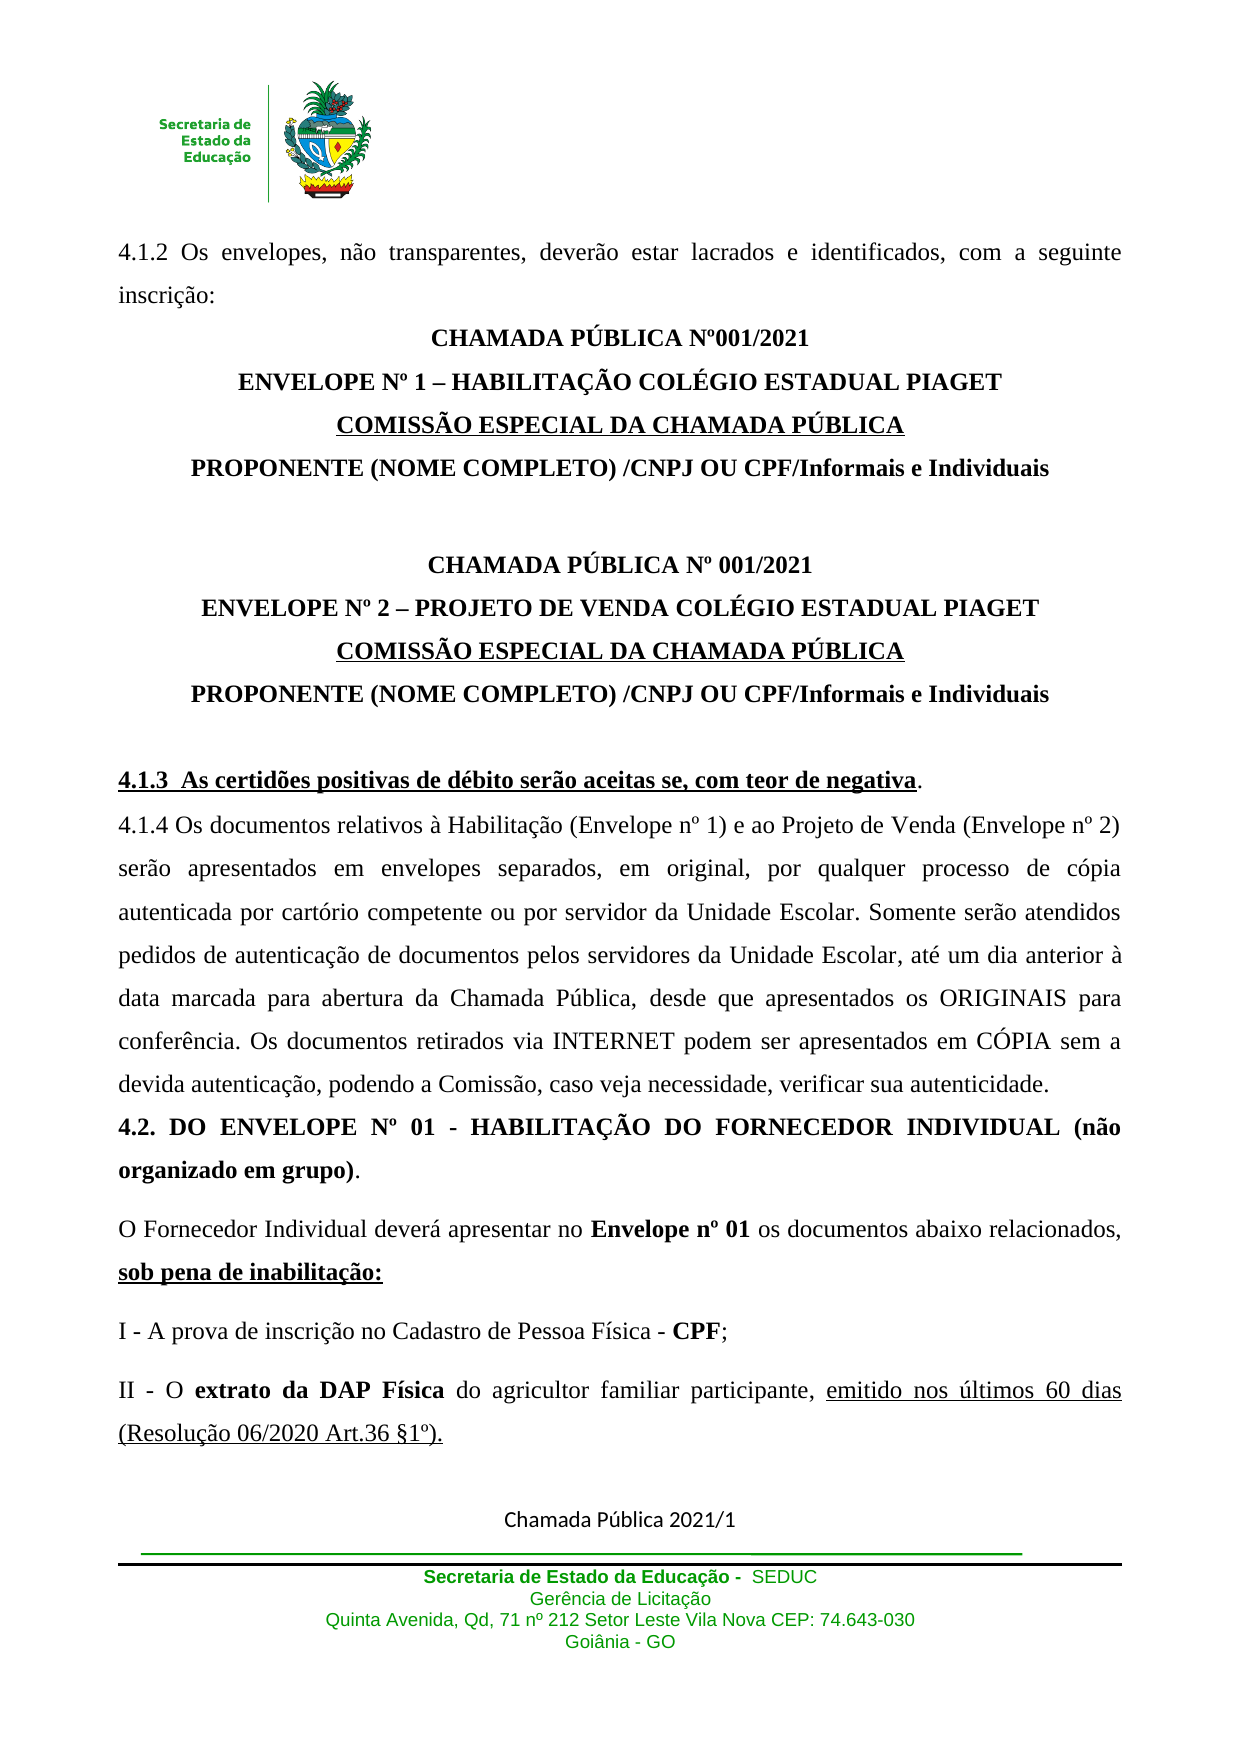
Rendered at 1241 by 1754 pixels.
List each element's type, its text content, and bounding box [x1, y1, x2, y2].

text PROPONENTE (NOME COMPLETO) /CNPJ OU CPF/Informais e Individuais [118, 679, 1122, 708]
text 4.1.3 As certidões positivas de débito serão aceitas se, com teor de negativa. [118, 765, 1122, 794]
text CHAMADA PÚBLICA Nº 001/2021 [118, 550, 1122, 578]
text I - A prova de inscrição no Cadastro de Pessoa Física - CPF; [118, 1316, 1122, 1345]
text ENVELOPE Nº 2 – PROJETO DE VENDA COLÉGIO ESTADUAL PIAGET [118, 593, 1122, 622]
text ENVELOPE Nº 1 – HABILITAÇÃO COLÉGIO ESTADUAL PIAGET [118, 367, 1122, 395]
text CHAMADA PÚBLICA Nº001/2021 [118, 323, 1122, 352]
text O Fornecedor Individual deverá apresentar no Envelope nº 01 os documentos abaixo relacionados, sob pena de inabilitação: [118, 1214, 1122, 1286]
text 4.1.2 Os envelopes, não transparentes, deverão estar lacrados e identificados, com a seguinte inscrição: [118, 237, 1122, 309]
picture [118, 73, 412, 210]
text II - O extrato da DAP Física do agricultor familiar participante, emitido nos últimos 60 dias (Resolução 06/2020 Art.36 §1º). [118, 1375, 1122, 1447]
text 4.2. DO ENVELOPE Nº 01 - HABILITAÇÃO DO FORNECEDOR INDIVIDUAL (não organizado em grupo). [118, 1112, 1122, 1184]
text COMISSÃO ESPECIAL DA CHAMADA PÚBLICA [118, 636, 1122, 665]
text PROPONENTE (NOME COMPLETO) /CNPJ OU CPF/Informais e Individuais [118, 453, 1122, 482]
text 4.1.4 Os documentos relativos à Habilitação (Envelope nº 1) e ao Projeto de Venda (Envelope nº 2) serão apresentados em envelopes separados, em original, por qualquer processo de cópia autenticada por cartório competente ou por servidor da Unidade Escolar. Somente serão atendidos pedidos de autenticação de documentos pelos servidores da Unidade Escolar, até um dia anterior à data marcada para abertura da Chamada Pública, desde que apresentados os ORIGINAIS para conferência. Os documentos retirados via INTERNET podem ser apresentados em CÓPIA sem a devida autenticação, podendo a Comissão, caso veja necessidade, verificar sua autenticidade. [118, 810, 1122, 1098]
text COMISSÃO ESPECIAL DA CHAMADA PÚBLICA [118, 410, 1122, 438]
